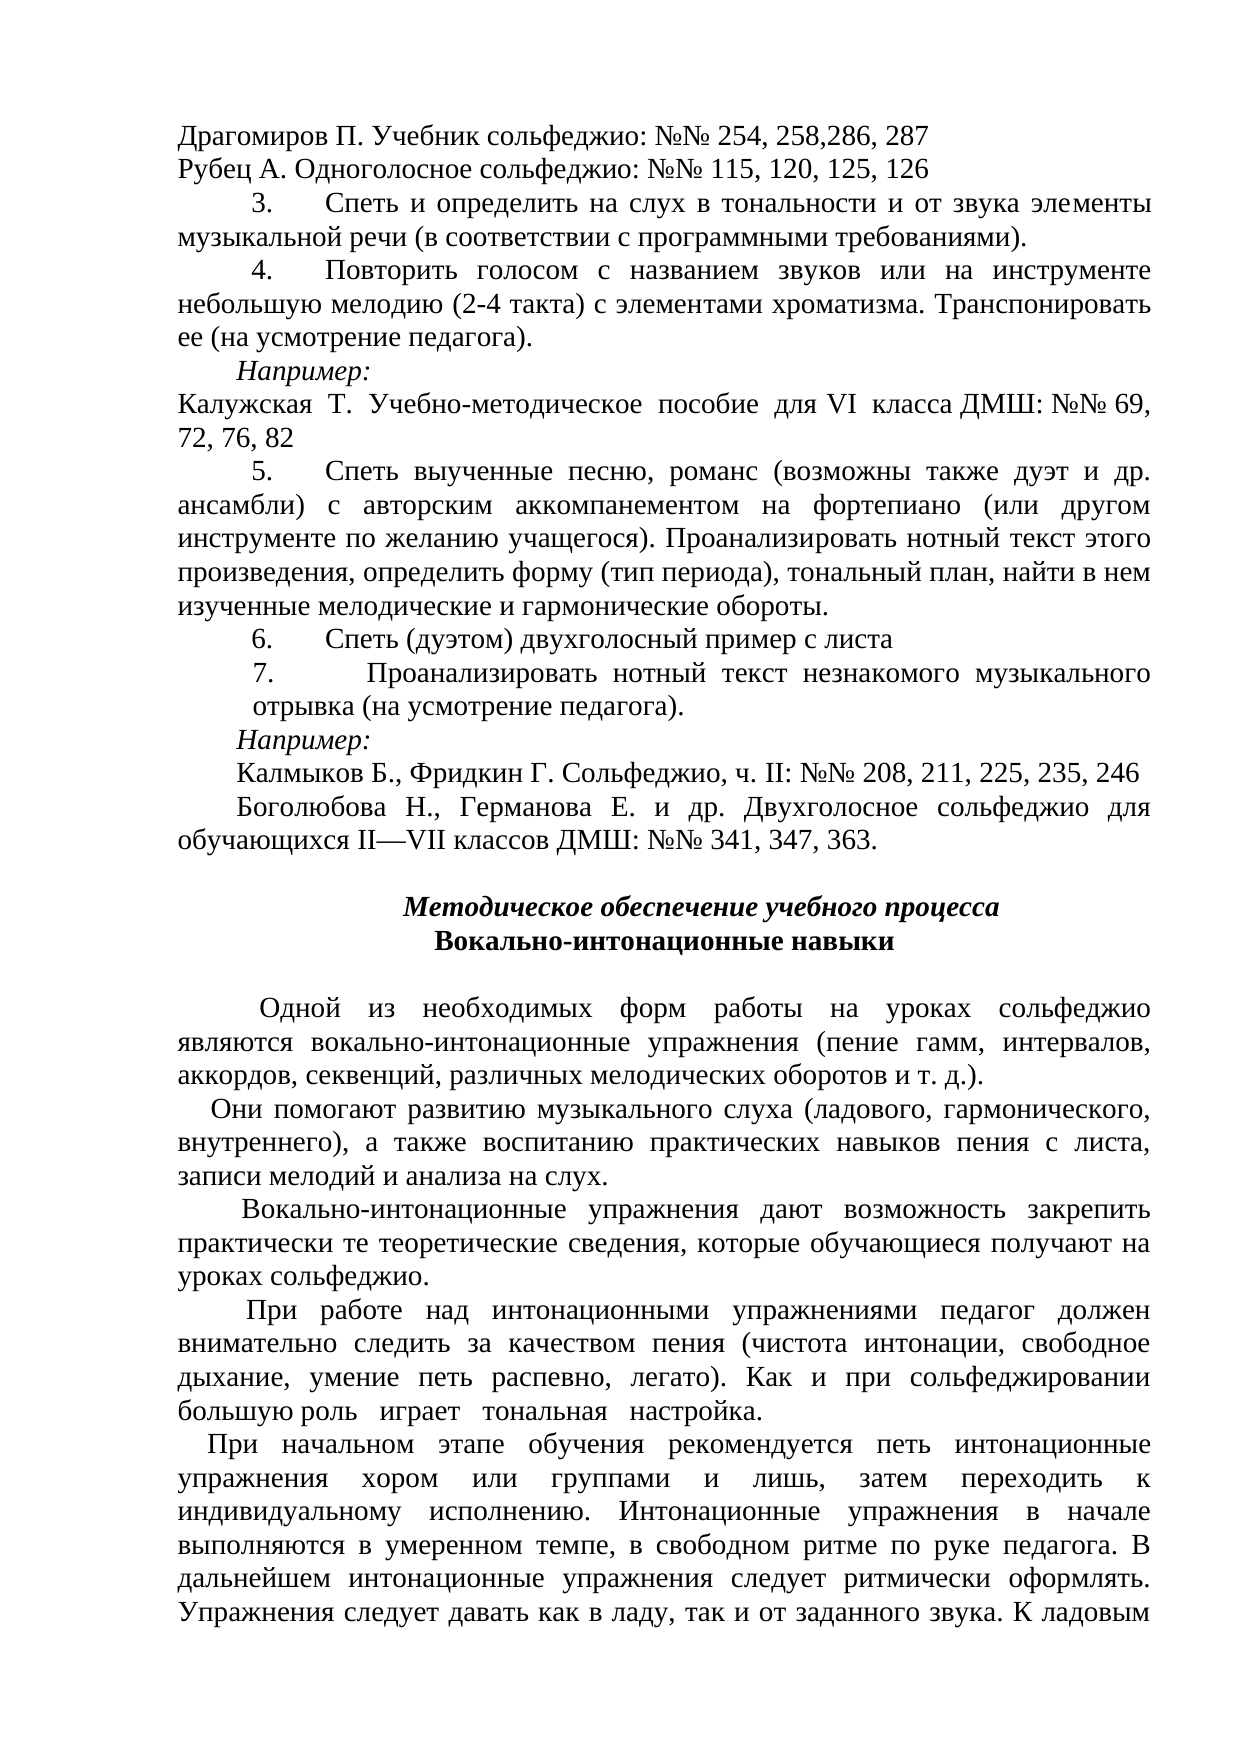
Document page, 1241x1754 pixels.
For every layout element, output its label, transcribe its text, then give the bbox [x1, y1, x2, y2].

list Повторить голосом с названием звуков или на инструменте небольшую мелодию (2-4 такта) с элементами хроматизма. Транспонировать ее (на усмотрение педагога). [177, 252, 1152, 353]
text Например: [177, 353, 1152, 386]
text Они помогают развитию музыкального слуха (ладового, гармонического, внутреннего), а также воспитанию практических навыков пения с листа, записи мелодий и анализа на слух. [177, 1091, 1152, 1191]
text Калмыков Б., Фридкин Г. Сольфеджио, ч. II: №№ 208, 211, 225, 235, 246 [177, 755, 1152, 789]
text Рубец А. Одноголосное сольфеджио: №№ 115, 120, 125, 126 [177, 152, 1152, 185]
list Спеть (дуэтом) двухголосный пример с листа [177, 621, 1152, 655]
list 7. Проанализировать нотный текст незнакомого музыкального отрывка (на усмотрение педагога). [252, 655, 1152, 722]
text Драгомиров П. Учебник сольфеджио: №№ 254, 258,286, 287 [177, 118, 1152, 152]
text Боголюбова Н., Германова Е. и др. Двухголосное сольфеджио для обучающихся II—VII классов ДМШ: №№ 341, 347, 363. [177, 789, 1152, 856]
text Методическое обеспечение учебного процесса [177, 889, 1152, 923]
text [177, 1426, 1152, 1627]
text Калужская Т. Учебно-методическое пособие для VI класса ДМШ: №№ 69, 72, 76, 82 [177, 386, 1152, 453]
list Спеть и определить на слух в тональности и от звука элементы музыкальной речи (в соответствии с программными требованиями). [177, 185, 1152, 252]
text Вокально-интонационные упражнения дают возможность закрепить практически те теоретические сведения, которые обучающиеся получают на уроках сольфеджио. [177, 1191, 1152, 1292]
text Вокально-интонационные навыки [177, 923, 1152, 957]
list Спеть выученные песню, романс (возможны также дуэт и др. ансамбли) с авторским аккомпанементом на фортепиано (или другом инструменте по желанию учащегося). Проанализировать нотный текст этого произведения, определить форму (тип периода), тональный план, найти в нем изученные мелодические и гармонические обороты. [177, 453, 1152, 621]
text Например: [177, 722, 1152, 755]
text При работе над интонационными упражнениями педагог должен внимательно следить за качеством пения (чистота интонации, свободное дыхание, умение петь распевно, легато). Как и при сольфеджировании большую роль играет тональная настройка. [177, 1292, 1152, 1426]
text Одной из необходимых форм работы на уроках сольфеджио являются вокально-интонационные упражнения (пение гамм, интервалов, аккордов, секвенций, различных мелодических оборотов и т. д.). [177, 990, 1152, 1091]
